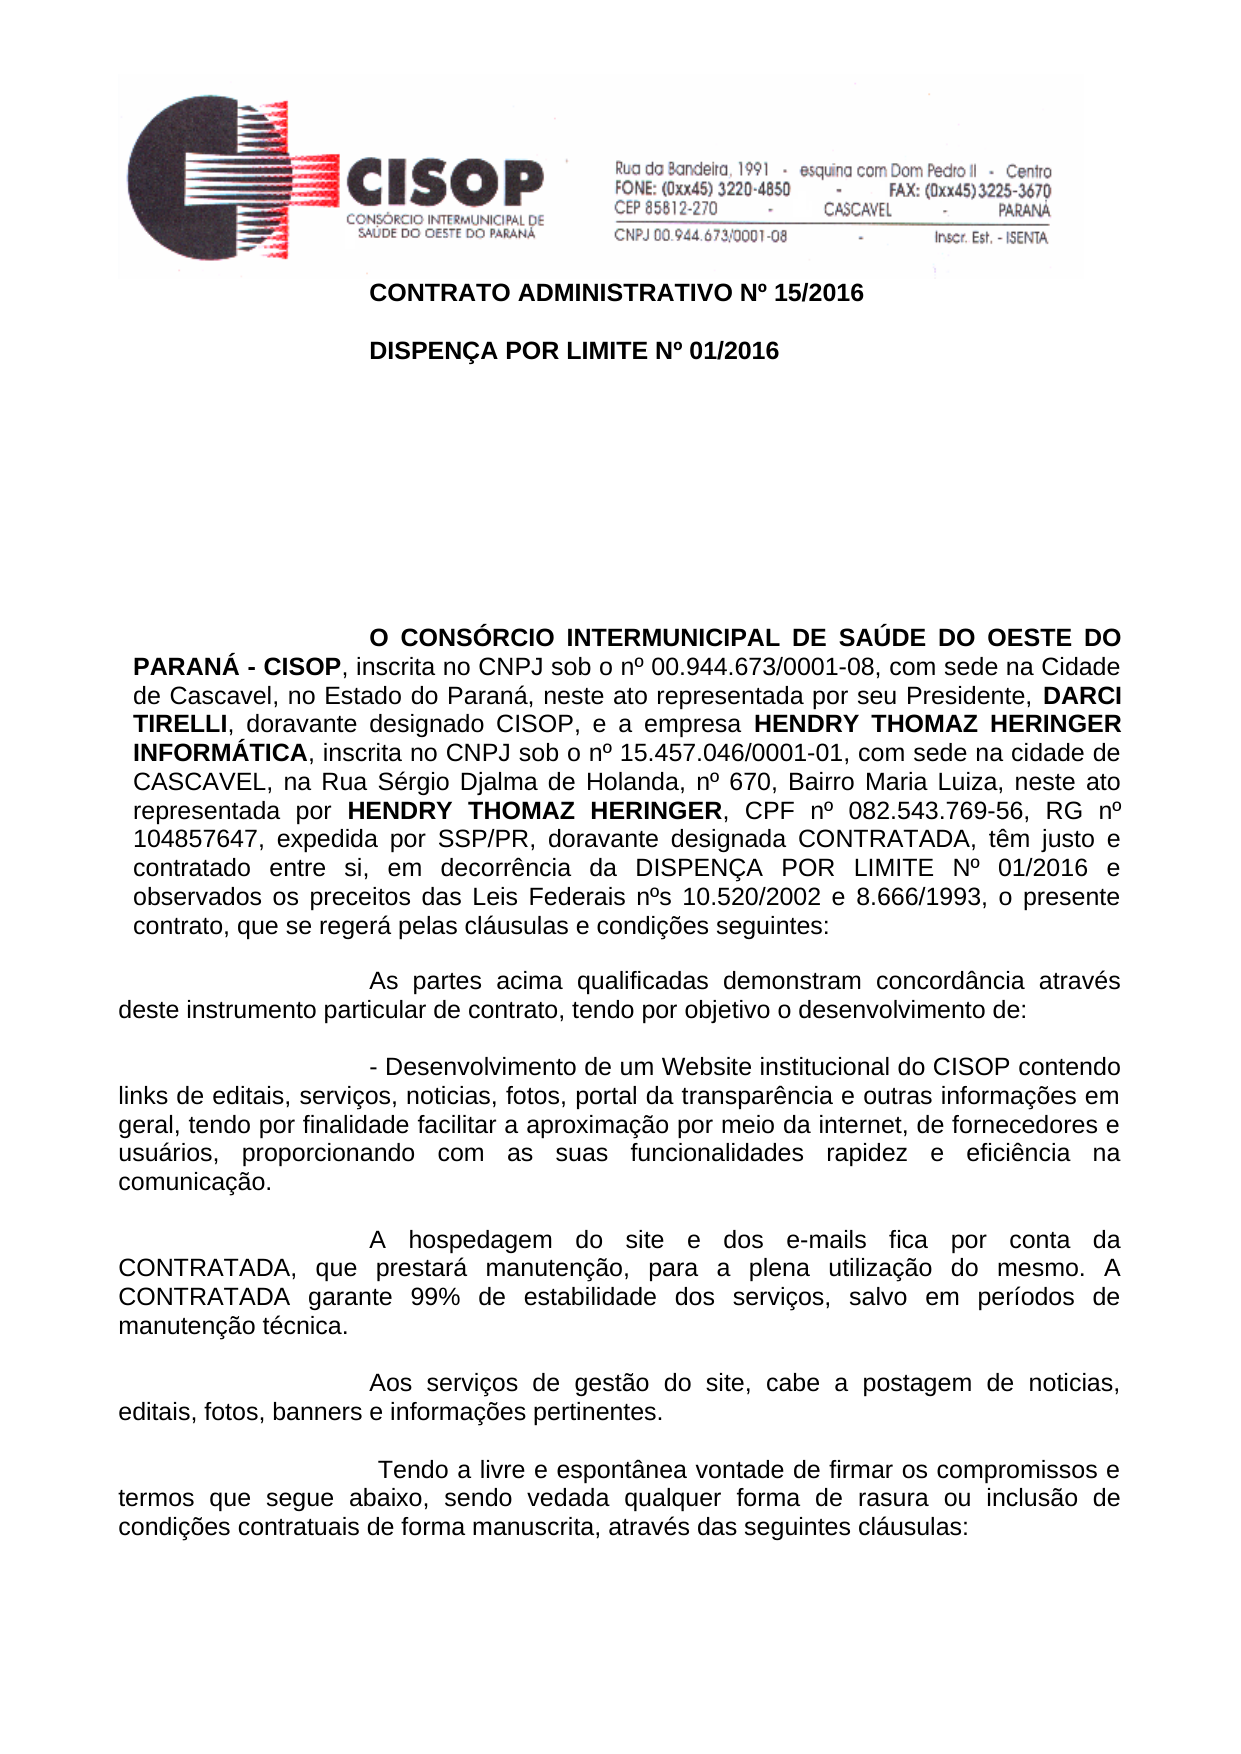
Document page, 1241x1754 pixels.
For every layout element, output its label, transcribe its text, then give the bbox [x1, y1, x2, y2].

list CONTRATO ADMINISTRATIVO Nº 15/2016 [369, 278, 1122, 307]
text Aos serviços de gestão do site, cabe a postagem de noticias, editais, fotos, banners e informações pertinentes. [118, 1368, 1122, 1426]
text Tendo a livre e espontânea vontade de firmar os compromissos e termos que segue abaixo, sendo vedada qualquer forma de rasura ou inclusão de condições contratuais de forma manuscrita, através das seguintes cláusulas: [118, 1454, 1122, 1541]
list O CONSÓRCIO INTERMUNICIPAL DE SAÚDE DO OESTE DO PARANÁ - CISOP, inscrita no CNPJ sob o nº 00.944.673/0001-08, com sede na Cidade de Cascavel, no Estado do Paraná, neste ato representada por seu Presidente, DARCI TIRELLI, doravante designado CISOP, e a empresa HENDRY THOMAZ HERINGER INFORMÁTICA, inscrita no CNPJ sob o nº 15.457.046/0001-01, com sede na cidade de CASCAVEL, na Rua Sérgio Djalma de Holanda, nº 670, Bairro Maria Luiza, neste ato representada por HENDRY THOMAZ HERINGER, CPF nº 082.543.769-56, RG nº 104857647, expedida por SSP/PR, doravante designada CONTRATADA, têm justo e contratado entre si, em decorrência da DISPENÇA POR LIMITE Nº 01/2016 e observados os preceitos das Leis Federais nºs 10.520/2002 e 8.666/1993, o presente contrato, que se regerá pelas cláusulas e condições seguintes: [133, 623, 1122, 939]
text As partes acima qualificadas demonstram concordância através deste instrumento particular de contrato, tendo por objetivo o desenvolvimento de: [118, 966, 1122, 1023]
text A hospedagem do site e dos e-mails fica por conta da CONTRATADA, que prestará manutenção, para a plena utilização do mesmo. A CONTRATADA garante 99% de estabilidade dos serviços, salvo em períodos de manutenção técnica. [118, 1224, 1122, 1339]
list DISPENÇA POR LIMITE Nº 01/2016 [369, 336, 1122, 364]
text - Desenvolvimento de um Website institucional do CISOP contendo links de editais, serviços, noticias, fotos, portal da transparência e outras informações em geral, tendo por finalidade facilitar a aproximação por meio da internet, de fornecedores e usuários, proporcionando com as suas funcionalidades rapidez e eficiência na comunicação. [118, 1052, 1122, 1196]
picture [118, 74, 1084, 279]
